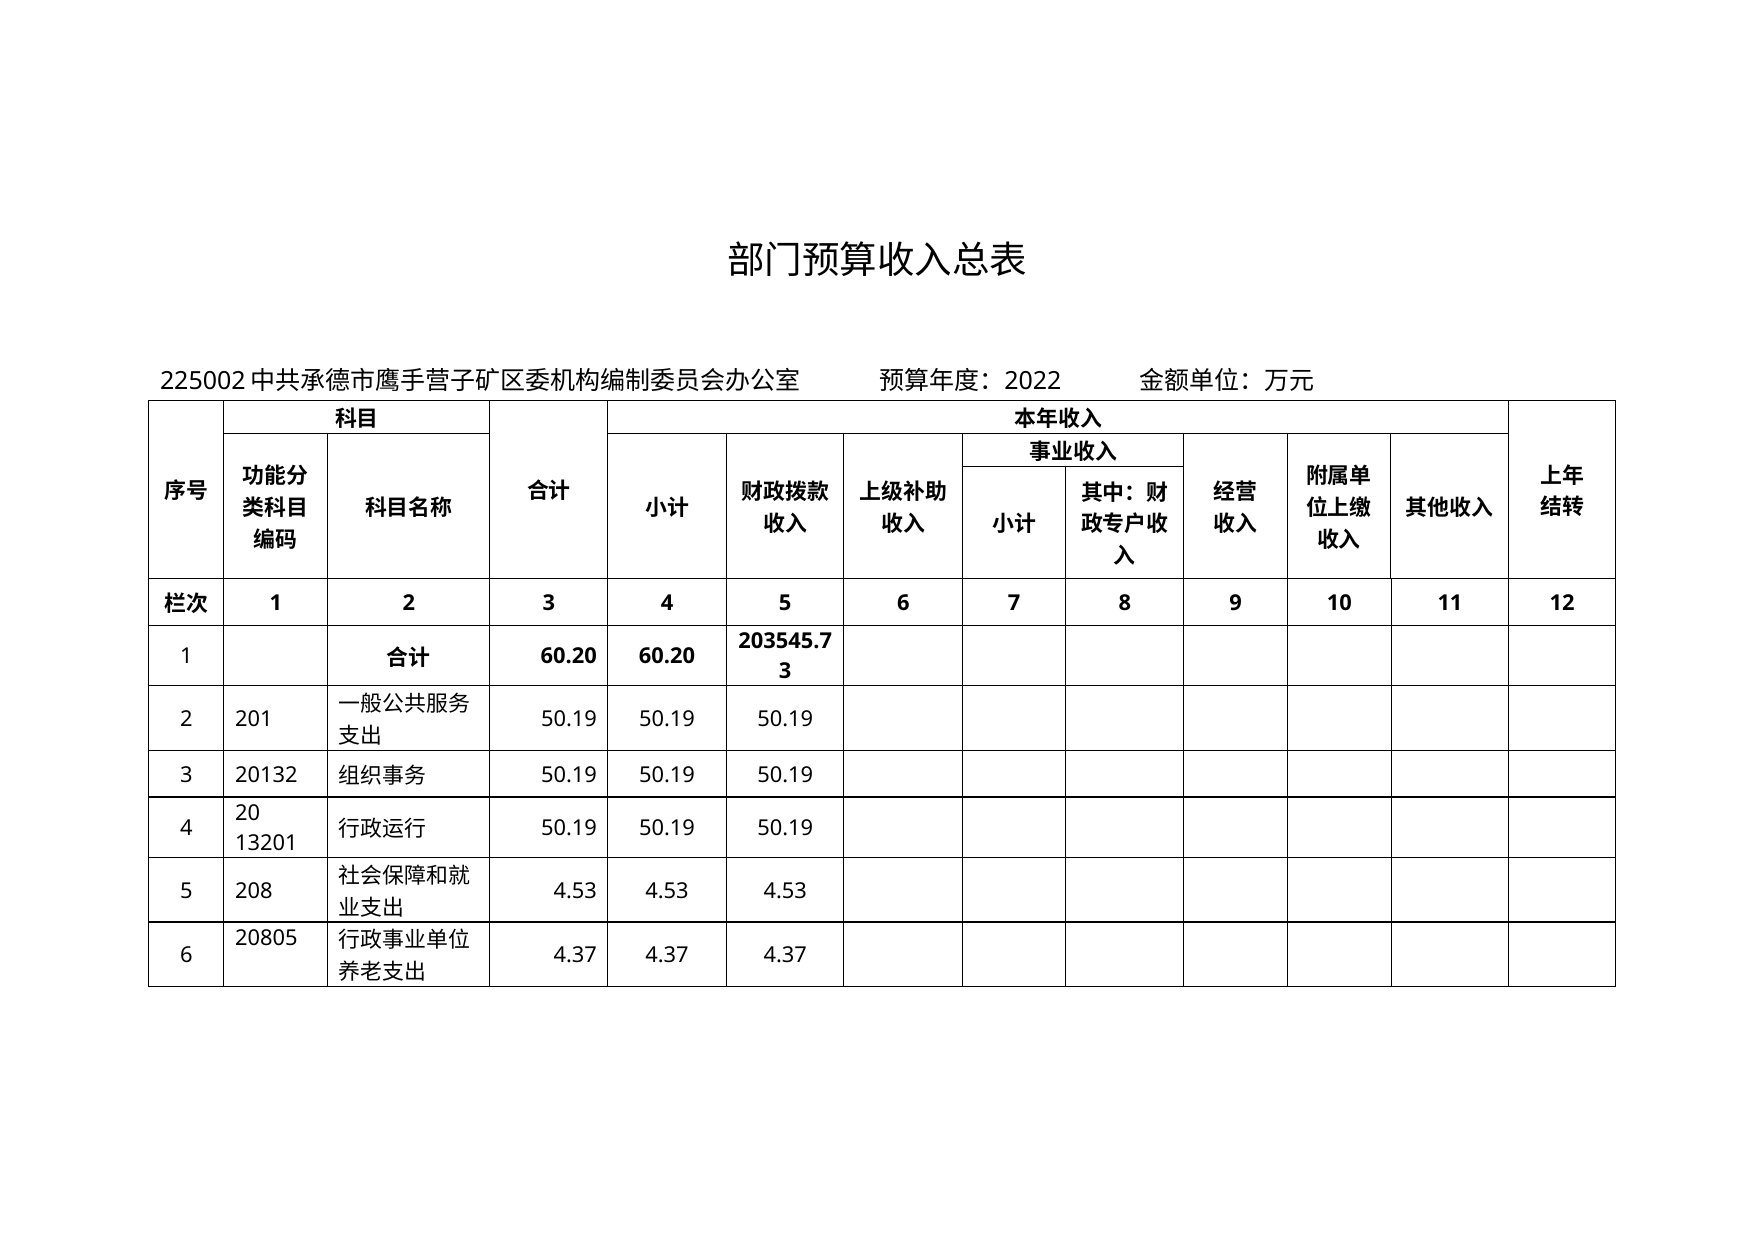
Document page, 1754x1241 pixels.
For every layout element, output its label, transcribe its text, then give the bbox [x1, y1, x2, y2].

table_cell 4.37 [608, 923, 726, 986]
table_cell 50.19 [608, 686, 726, 749]
table_cell 上年 结转 [1509, 401, 1615, 578]
table_cell 1 [224, 579, 327, 624]
table_cell 上级补助收入 [844, 434, 962, 578]
table_cell 小计 [963, 467, 1065, 578]
table_cell [1288, 626, 1391, 685]
table_cell [1392, 751, 1508, 796]
table_cell [1066, 626, 1183, 685]
table_cell 203545.73 [727, 626, 843, 685]
table_cell [1288, 858, 1391, 921]
table_cell 事业收入 [963, 434, 1183, 466]
table_cell [1392, 858, 1508, 921]
table_cell 6 [844, 579, 962, 624]
table_cell 10 [1288, 579, 1391, 624]
table_cell [963, 858, 1065, 921]
table_cell 2013201 [224, 798, 327, 857]
table_cell [844, 798, 962, 857]
table_cell [1184, 751, 1287, 796]
table_cell 5 [149, 858, 223, 921]
table_cell [1184, 626, 1287, 685]
table_cell [844, 686, 962, 749]
table_cell 7 [963, 579, 1065, 624]
table_cell [963, 751, 1065, 796]
table_cell 4.37 [727, 923, 843, 986]
table_cell 1 [149, 626, 223, 685]
table_cell [844, 751, 962, 796]
table_cell 经营 收入 [1184, 434, 1287, 578]
table_cell 科目 [224, 401, 489, 433]
table_cell 4.37 [490, 923, 607, 986]
table_cell 其中：财政专户收入 [1066, 467, 1183, 578]
table_cell [224, 626, 327, 685]
table_cell 50.19 [490, 686, 607, 749]
table_cell [1288, 923, 1391, 986]
table_cell 行政运行 [328, 798, 489, 857]
table_cell 栏次 [149, 579, 223, 624]
table_cell 20805 [224, 923, 327, 986]
table_cell [1509, 751, 1615, 796]
table_cell 小计 [608, 434, 726, 578]
table_cell [1509, 923, 1615, 986]
table_cell [1288, 798, 1391, 857]
table_cell 本年收入 [608, 401, 1508, 433]
table_cell 合计 [328, 626, 489, 685]
table_cell 8 [1066, 579, 1183, 624]
table_cell 功能分类科目编码 [224, 434, 327, 578]
table_cell 组织事务 [328, 751, 489, 796]
table_cell [963, 923, 1065, 986]
table_cell [1509, 626, 1615, 685]
table_cell 3 [149, 751, 223, 796]
table_cell 9 [1184, 579, 1287, 624]
table_cell [1066, 923, 1183, 986]
table_cell 社会保障和就业支出 [328, 858, 489, 921]
table_cell 序号 [149, 401, 223, 578]
table_cell 50.19 [727, 686, 843, 749]
table_cell 50.19 [727, 751, 843, 796]
table_cell 财政拨款收入 [727, 434, 843, 578]
table_cell [963, 798, 1065, 857]
table_cell [1392, 626, 1508, 685]
table_cell [1509, 686, 1615, 749]
table_cell 50.19 [608, 751, 726, 796]
table_cell [1288, 751, 1391, 796]
table_cell 附属单位上缴收入 [1288, 434, 1390, 578]
table_cell 其他收入 [1391, 434, 1508, 578]
table_cell 科目名称 [328, 434, 489, 578]
table_cell 3 [490, 579, 607, 624]
table_cell 4.53 [608, 858, 726, 921]
table_cell [1066, 798, 1183, 857]
table_cell 4.53 [490, 858, 607, 921]
table_cell 2 [328, 579, 489, 624]
table_cell [1066, 751, 1183, 796]
table_cell [844, 858, 962, 921]
table_cell [1066, 858, 1183, 921]
subtitle 部门预算收入总表 [150, 225, 1604, 290]
table_cell 4 [608, 579, 726, 624]
table_cell [1184, 798, 1287, 857]
table_cell [1392, 798, 1508, 857]
table_cell 20132 [224, 751, 327, 796]
table_cell [1392, 686, 1508, 749]
table_cell [1184, 858, 1287, 921]
table_cell 11 [1392, 579, 1508, 624]
table_cell 208 [224, 858, 327, 921]
table_cell [963, 686, 1065, 749]
table_cell 4.53 [727, 858, 843, 921]
table_cell [1288, 686, 1391, 749]
table_cell 12 [1509, 579, 1615, 624]
table_cell 60.20 [490, 626, 607, 685]
table_cell 201 [224, 686, 327, 749]
table_header 225002中共承德市鹰手营子矿区委机构编制委员会办公室 预算年度：2022 金额单位：万元 [149, 356, 1615, 400]
table_cell [1184, 923, 1287, 986]
table_cell [844, 923, 962, 986]
table_cell 5 [727, 579, 843, 624]
table_cell [844, 626, 962, 685]
table_cell [1509, 858, 1615, 921]
table_cell 6 [149, 923, 223, 986]
table_cell 50.19 [490, 751, 607, 796]
table_cell [1184, 686, 1287, 749]
table_cell [963, 626, 1065, 685]
table_cell 2 [149, 686, 223, 749]
table_cell [1509, 798, 1615, 857]
table_cell 4 [149, 798, 223, 857]
table_cell [1392, 923, 1508, 986]
table_cell 50.19 [490, 798, 607, 857]
table_cell 一般公共服务支出 [328, 686, 489, 749]
table_cell [1066, 686, 1183, 749]
table_cell 合计 [490, 401, 607, 578]
table_cell 50.19 [608, 798, 726, 857]
table_cell 50.19 [727, 798, 843, 857]
table_cell 行政事业单位养老支出 [328, 923, 489, 986]
table_cell 60.20 [608, 626, 726, 685]
